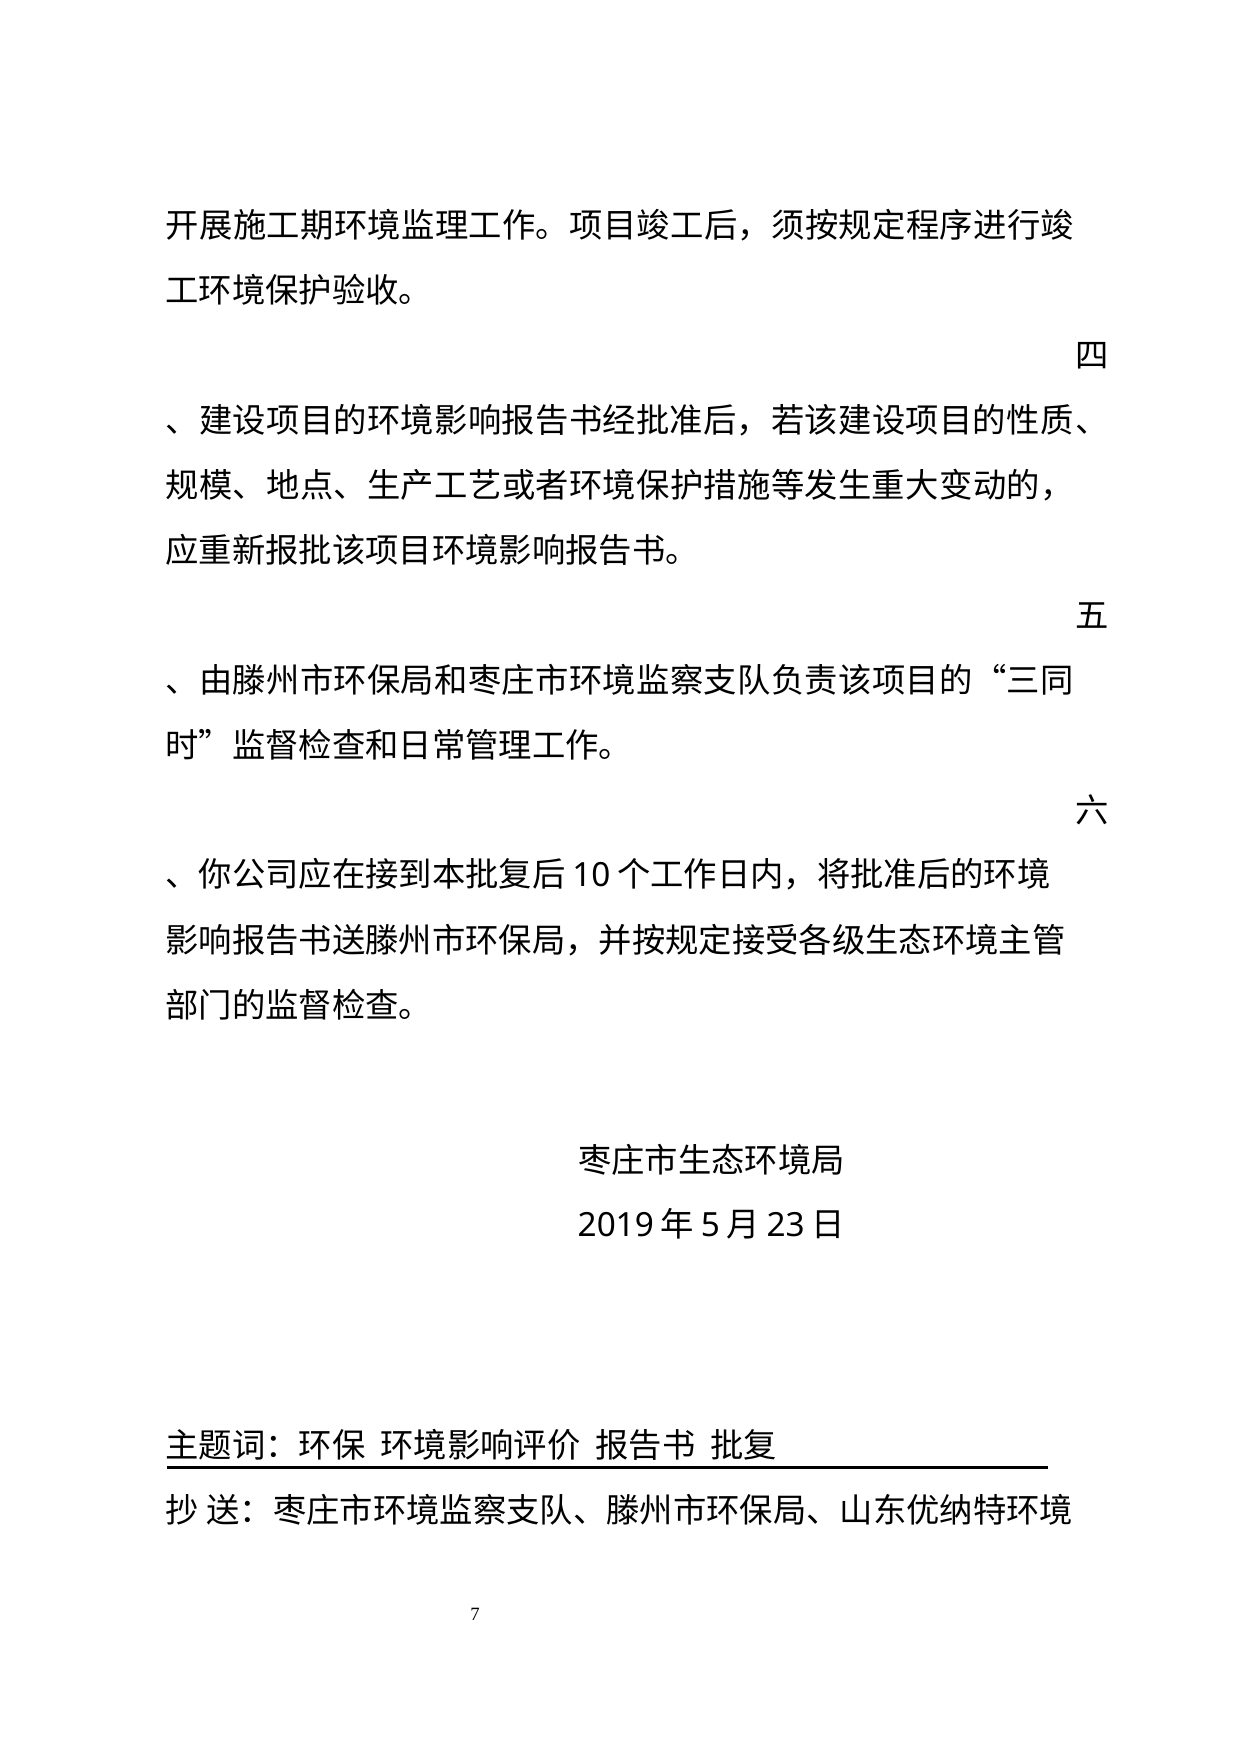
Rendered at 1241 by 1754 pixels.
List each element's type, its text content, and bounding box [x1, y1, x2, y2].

text 五、由滕州市环保局和枣庄市环境监察支队负责该项目的“三同时”监督检查和日常管理工作。 [165, 580, 1075, 775]
text 四、建设项目的环境影响报告书经批准后，若该建设项目的性质、规模、地点、生产工艺或者环境保护措施等发生重大变动的，应重新报批该项目环境影响报告书。 [165, 320, 1075, 580]
text 主题词：环保 环境影响评价 报告书 批复 [165, 1410, 1075, 1475]
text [165, 1475, 1075, 1540]
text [165, 190, 1075, 320]
text 六、你公司应在接到本批复后10个工作日内，将批准后的环境影响报告书送滕州市环保局，并按规定接受各级生态环境主管部门的监督检查。 [165, 775, 1075, 1035]
text 枣庄市生态环境局 [165, 1125, 1075, 1190]
